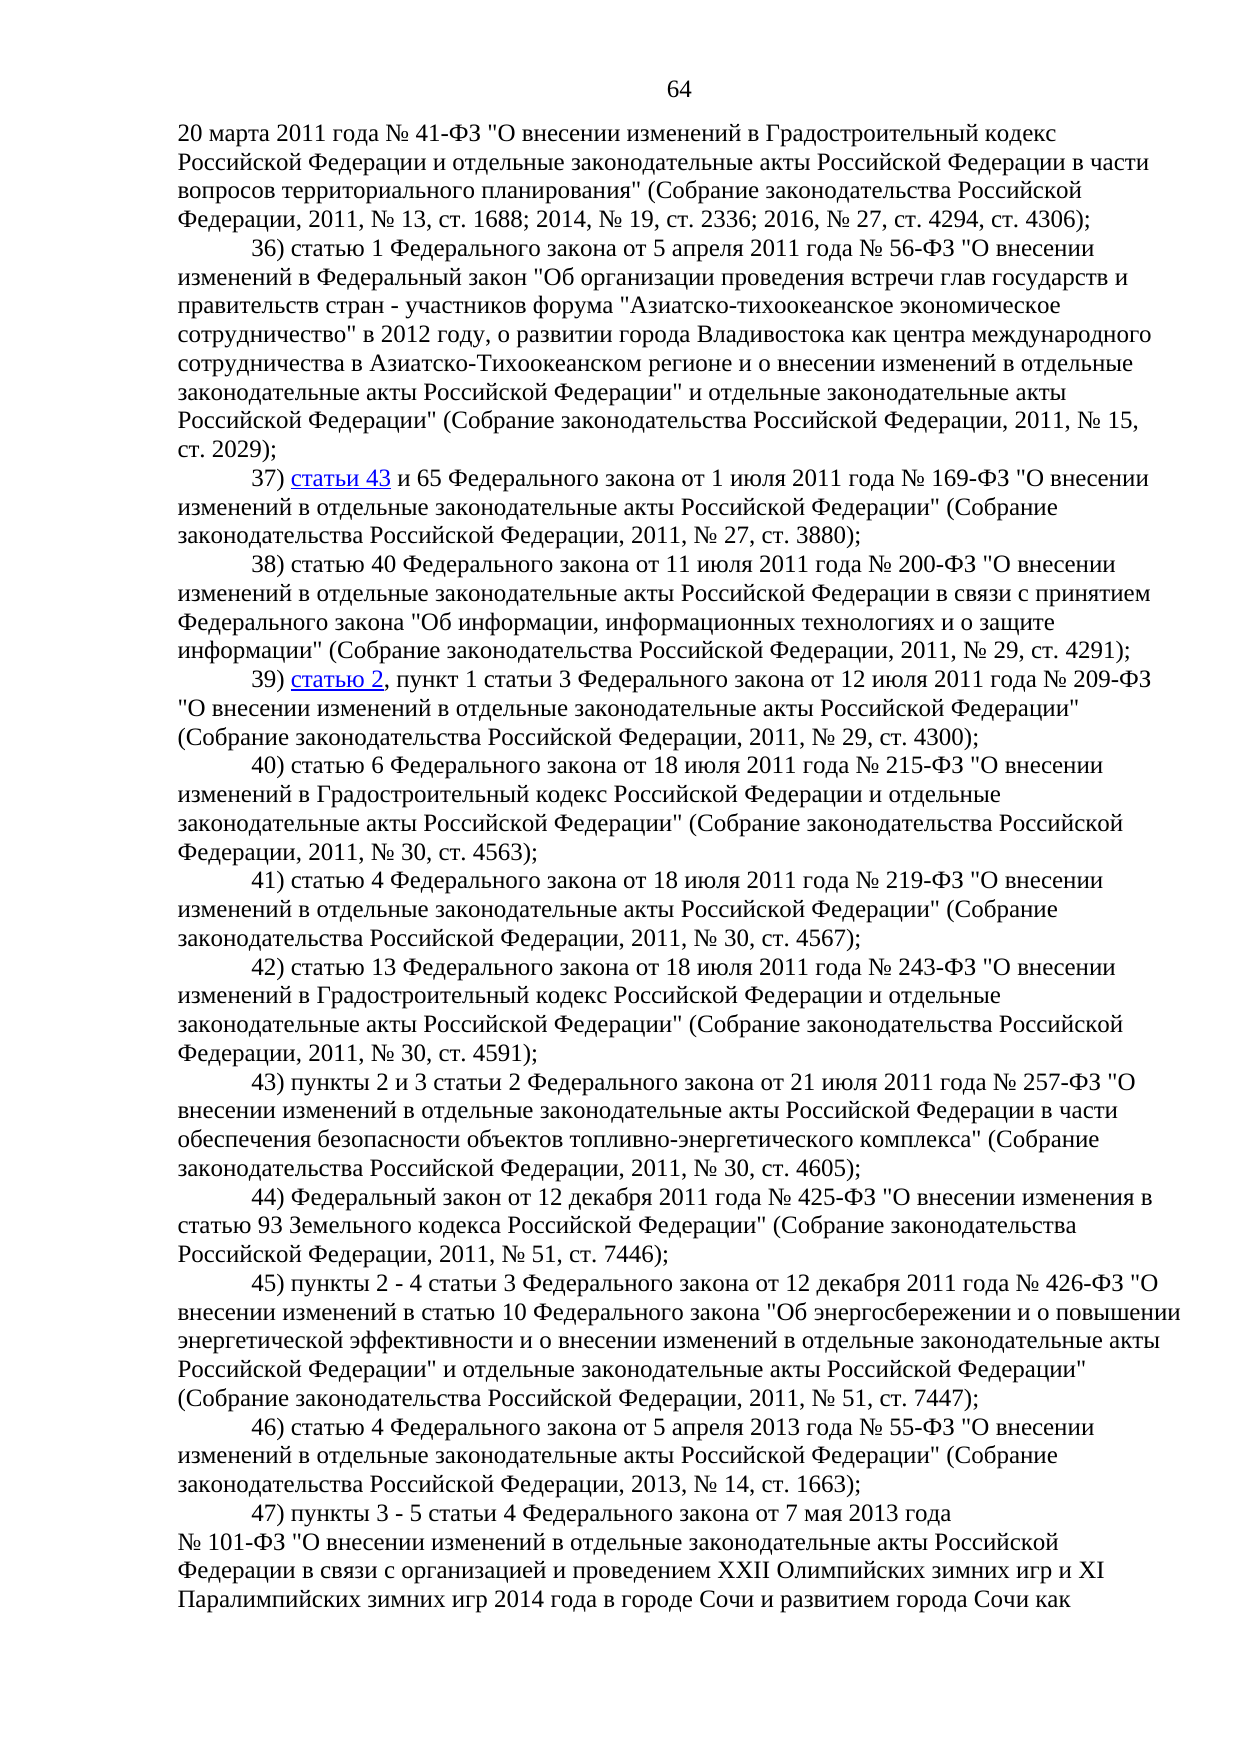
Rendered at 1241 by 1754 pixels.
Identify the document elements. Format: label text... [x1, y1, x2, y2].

text 45) пункты 2 - 4 статьи 3 Федерального закона от 12 декабря 2011 года № 426-ФЗ "О внесении изменений в статью 10 Федерального закона "Об энергосбережении и о повышении энергетической эффективности и о внесении изменений в отдельные законодательные акты Российской Федерации" и отдельные законодательные акты Российской Федерации" (Собрание законодательства Российской Федерации, 2011, № 51, ст. 7447); [177, 1268, 1181, 1412]
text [177, 118, 1181, 233]
text 43) пункты 2 и 3 статьи 2 Федерального закона от 21 июля 2011 года № 257-ФЗ "О внесении изменений в отдельные законодательные акты Российской Федерации в части обеспечения безопасности объектов топливно-энергетического комплекса" (Собрание законодательства Российской Федерации, 2011, № 30, ст. 4605); [177, 1067, 1181, 1182]
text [177, 1498, 1181, 1613]
text 37) статьи 43 и 65 Федерального закона от 1 июля 2011 года № 169-ФЗ "О внесении изменений в отдельные законодательные акты Российской Федерации" (Собрание законодательства Российской Федерации, 2011, № 27, ст. 3880); [177, 463, 1181, 549]
text 46) статью 4 Федерального закона от 5 апреля 2013 года № 55-ФЗ "О внесении изменений в отдельные законодательные акты Российской Федерации" (Собрание законодательства Российской Федерации, 2013, № 14, ст. 1663); [177, 1412, 1181, 1498]
text 41) статью 4 Федерального закона от 18 июля 2011 года № 219-ФЗ "О внесении изменений в отдельные законодательные акты Российской Федерации" (Собрание законодательства Российской Федерации, 2011, № 30, ст. 4567); [177, 866, 1181, 952]
text 39) статью 2, пункт 1 статьи 3 Федерального закона от 12 июля 2011 года № 209-ФЗ "О внесении изменений в отдельные законодательные акты Российской Федерации" (Собрание законодательства Российской Федерации, 2011, № 29, ст. 4300); [177, 664, 1181, 751]
text 40) статью 6 Федерального закона от 18 июля 2011 года № 215-ФЗ "О внесении изменений в Градостроительный кодекс Российской Федерации и отдельные законодательные акты Российской Федерации" (Собрание законодательства Российской Федерации, 2011, № 30, ст. 4563); [177, 751, 1181, 866]
text 36) статью 1 Федерального закона от 5 апреля 2011 года № 56-ФЗ "О внесении изменений в Федеральный закон "Об организации проведения встречи глав государств и правительств стран - участников форума "Азиатско-тихоокеанское экономическое сотрудничество" в 2012 году, о развитии города Владивостока как центра международного сотрудничества в Азиатско-Тихоокеанском регионе и о внесении изменений в отдельные законодательные акты Российской Федерации" и отдельные законодательные акты Российской Федерации" (Собрание законодательства Российской Федерации, 2011, № 15, ст. 2029); [177, 233, 1181, 463]
text 38) статью 40 Федерального закона от 11 июля 2011 года № 200-ФЗ "О внесении изменений в отдельные законодательные акты Российской Федерации в связи с принятием Федерального закона "Об информации, информационных технологиях и о защите информации" (Собрание законодательства Российской Федерации, 2011, № 29, ст. 4291); [177, 549, 1181, 664]
text 42) статью 13 Федерального закона от 18 июля 2011 года № 243-ФЗ "О внесении изменений в Градостроительный кодекс Российской Федерации и отдельные законодательные акты Российской Федерации" (Собрание законодательства Российской Федерации, 2011, № 30, ст. 4591); [177, 952, 1181, 1067]
text 44) Федеральный закон от 12 декабря 2011 года № 425-ФЗ "О внесении изменения в статью 93 Земельного кодекса Российской Федерации" (Собрание законодательства Российской Федерации, 2011, № 51, ст. 7446); [177, 1182, 1181, 1268]
